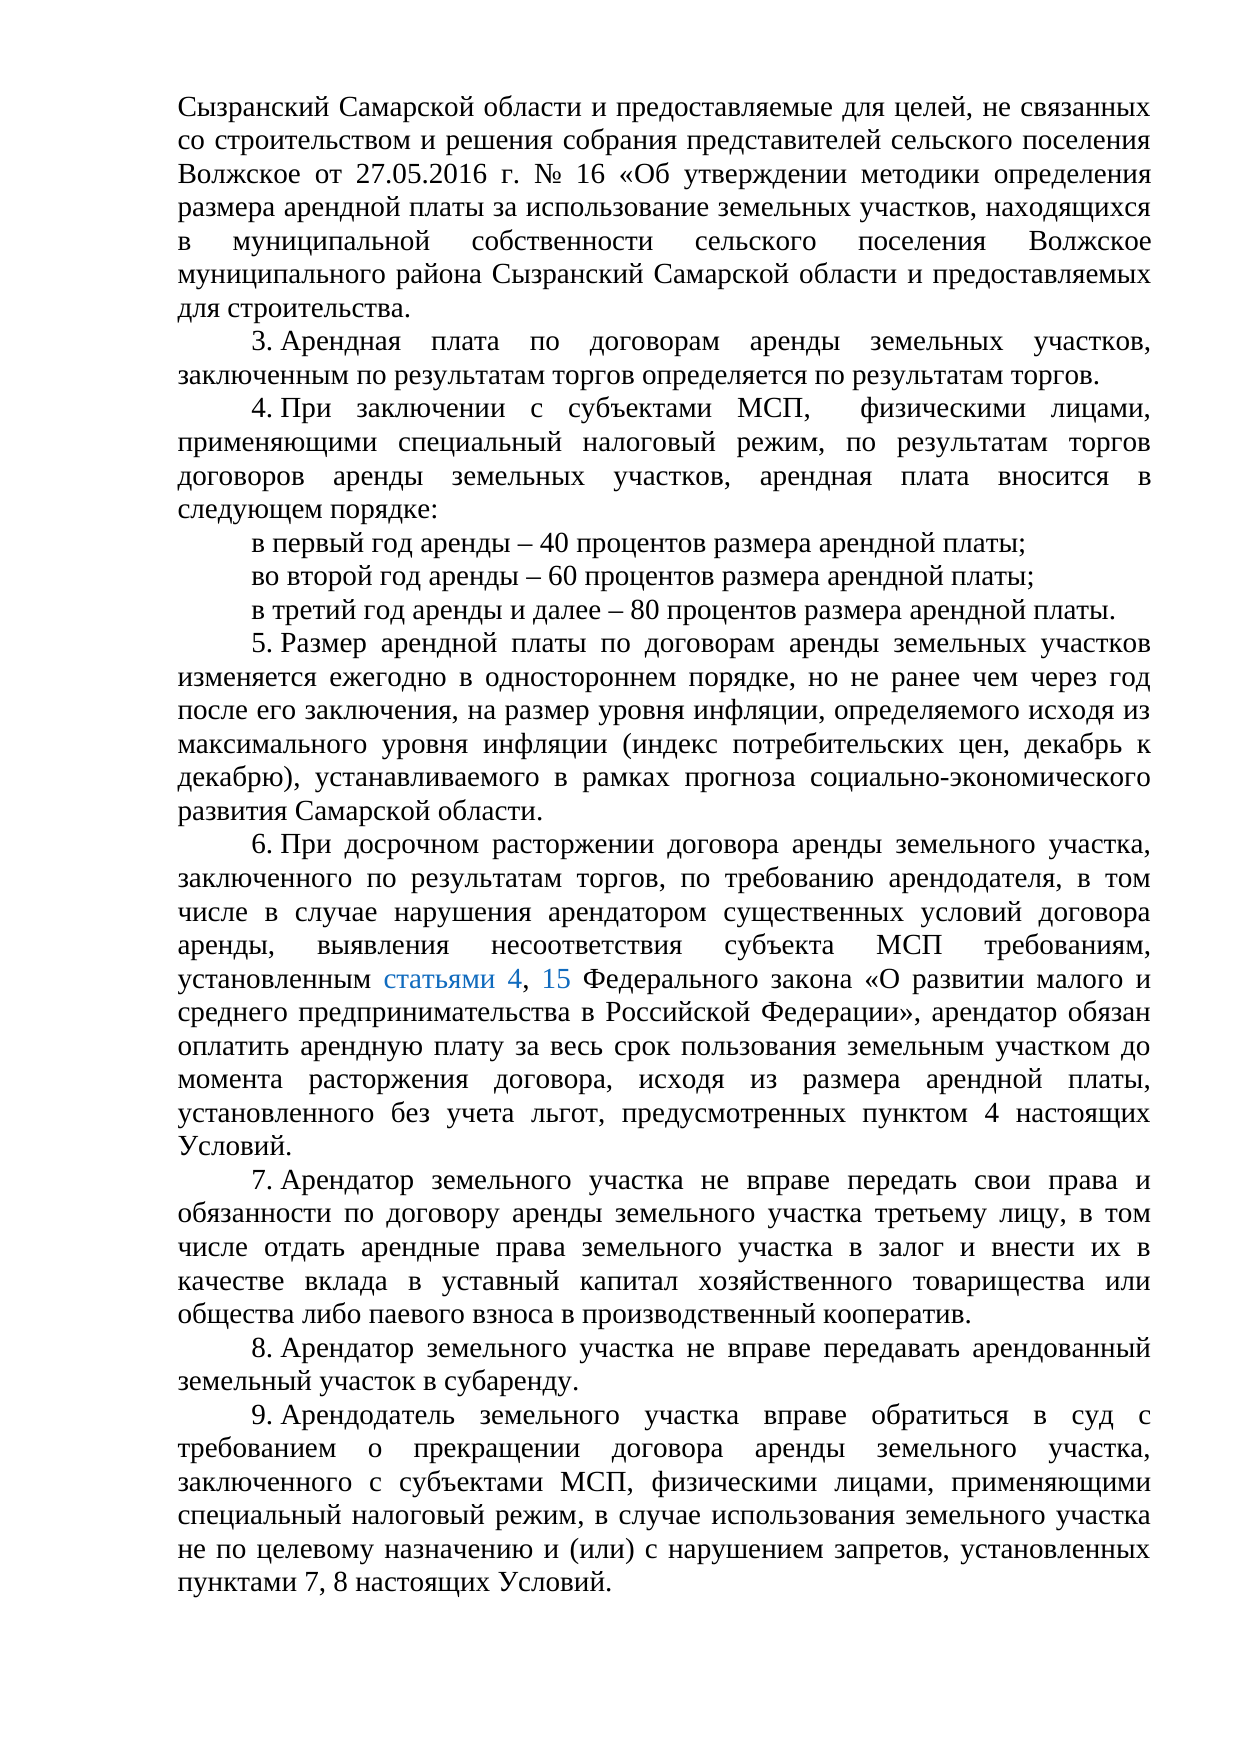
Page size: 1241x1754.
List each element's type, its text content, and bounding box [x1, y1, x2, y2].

text в третий год аренды и далее – 80 процентов размера арендной платы. [177, 592, 1152, 625]
text во второй год аренды – 60 процентов размера арендной платы; [177, 558, 1152, 592]
text 3. Арендная плата по договорам аренды земельных участков, заключенным по результатам торгов определяется по результатам торгов. [177, 323, 1152, 391]
text 5. Размер арендной платы по договорам аренды земельных участков изменяется ежегодно в одностороннем порядке, но не ранее чем через год после его заключения, на размер уровня инфляции, определяемого исходя из максимального уровня инфляции (индекс потребительских цен, декабрь к декабрю), устанавливаемого в рамках прогноза социально-экономического развития Самарской области. [177, 625, 1152, 827]
text 9. Арендодатель земельного участка вправе обратиться в суд с требованием о прекращении договора аренды земельного участка, заключенного с субъектами МСП, физическими лицами, применяющими специальный налоговый режим, в случае использования земельного участка не по целевому назначению и (или) с нарушением запретов, установленных пунктами 7, 8 настоящих Условий. [177, 1397, 1152, 1598]
text в первый год аренды – 40 процентов размера арендной платы; [177, 525, 1152, 558]
text 4. При заключении с субъектами МСП, физическими лицами, применяющими специальный налоговый режим, по результатам торгов договоров аренды земельных участков, арендная плата вносится в следующем порядке: [177, 391, 1152, 525]
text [177, 89, 1152, 323]
text 7. Арендатор земельного участка не вправе передать свои права и обязанности по договору аренды земельного участка третьему лицу, в том числе отдать арендные права земельного участка в залог и внести их в качестве вклада в уставный капитал хозяйственного товарищества или общества либо паевого взноса в производственный кооператив. [177, 1162, 1152, 1330]
text 6. При досрочном расторжении договора аренды земельного участка, заключенного по результатам торгов, по требованию арендодателя, в том числе в случае нарушения арендатором существенных условий договора аренды, выявления несоответствия субъекта МСП требованиям, установленным статьями 4, 15 Федерального закона «О развитии малого и среднего предпринимательства в Российской Федерации», арендатор обязан оплатить арендную плату за весь срок пользования земельным участком до момента расторжения договора, исходя из размера арендной платы, установленного без учета льгот, предусмотренных пунктом 4 настоящих Условий. [177, 827, 1152, 1162]
text 8. Арендатор земельного участка не вправе передавать арендованный земельный участок в субаренду. [177, 1330, 1152, 1397]
